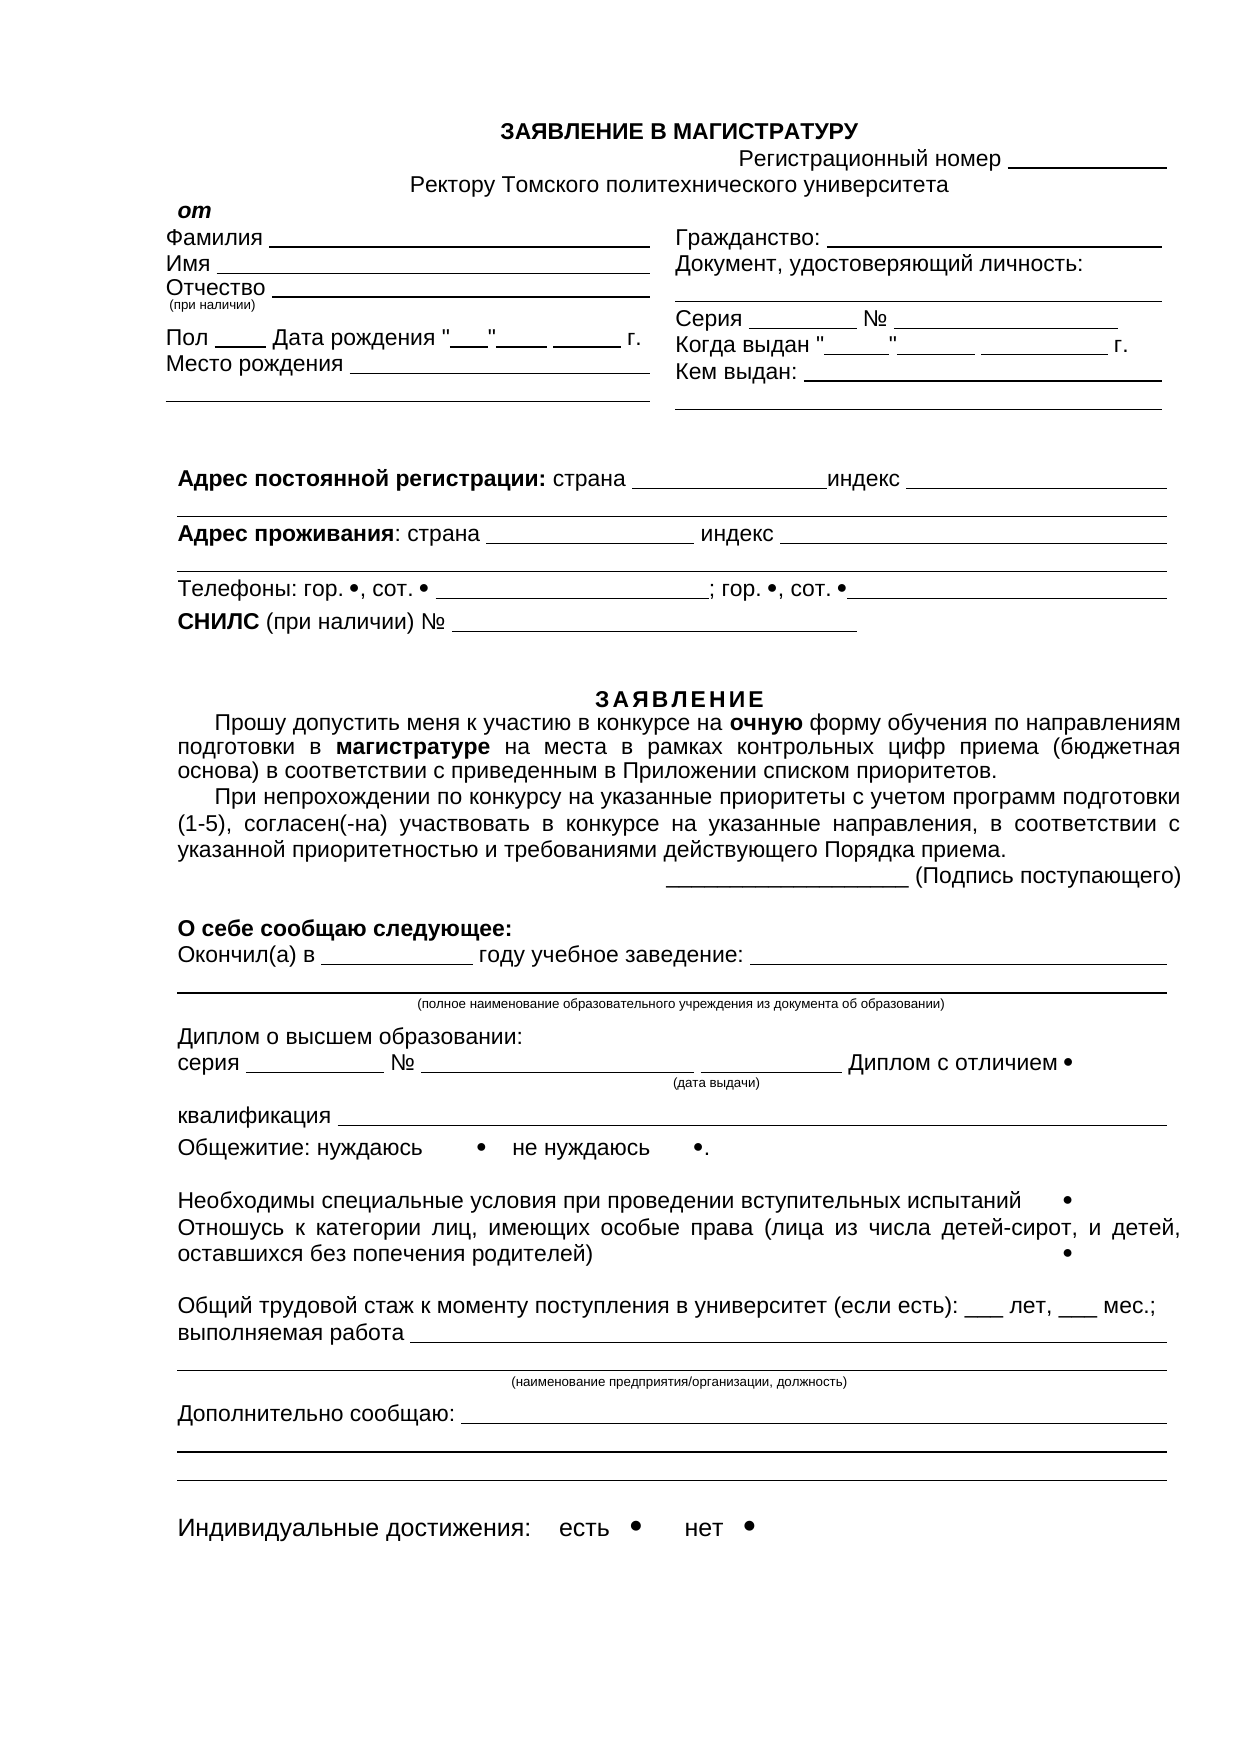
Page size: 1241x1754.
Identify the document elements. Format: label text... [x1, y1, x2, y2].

text Регистрационный номер [177, 144, 1181, 171]
text Ректору Томского политехнического университета [177, 171, 1181, 197]
text (полное наименование образовательного учреждения из документа об образовании) [177, 996, 1181, 1023]
text (дата выдачи) [177, 1075, 1181, 1102]
text Адрес проживания: страна индекс [177, 520, 1181, 546]
text ___________________ (Подпись поступающего) [177, 862, 1181, 888]
text Дополнительно сообщаю: [177, 1400, 1181, 1427]
text (наименование предприятия/организации, должность) [177, 1374, 1181, 1400]
text Прошу допустить меня к участию в конкурсе на очную форму обучения по направлениям подготовки в магистратуре на места в рамках контрольных цифр приема (бюджетная основа) в соответствии с приведенным в Приложении списком приоритетов. [177, 712, 1181, 783]
text О себе сообщаю следующее: [177, 915, 1181, 941]
table_header Фамилия Имя Отчество (при наличии) Пол Дата рождения " " г. Место рождения [154, 224, 664, 465]
text от [177, 197, 1181, 223]
text ЗАЯВЛЕНИЕ В МАГИСТРАТУРУ [177, 118, 1181, 144]
text СНИЛС (при наличии) № [177, 608, 1181, 634]
text При непрохождении по конкурсу на указанные приоритеты с учетом программ подготовки (1-5), согласен(-на) участвовать в конкурсе на указанные направления, в соответствии с указанной приоритетностью и требованиями действующего Порядка приема. [177, 783, 1181, 862]
text ЗАЯВЛЕНИЕ [177, 686, 1181, 712]
text Отношусь к категории лиц, имеющих особые права (лица из числа детей-сирот, и детей, оставшихся без попечения родителей) [177, 1213, 1181, 1266]
text Диплом о высшем образовании: серия № Диплом с отличием [177, 1023, 1181, 1075]
text квалификация [177, 1102, 1181, 1128]
text Индивидуальные достижения: есть нет [177, 1513, 1181, 1543]
text выполняемая работа [177, 1319, 1181, 1345]
table_header Гражданство: Документ, удостоверяющий личность: Серия № Когда выдан " " г. Кем выдан: [664, 224, 1204, 465]
text Общежитие: нуждаюсь не нуждаюсь . [177, 1134, 1181, 1161]
text Окончил(а) в году учебное заведение: [177, 941, 1181, 968]
text Общий трудовой стаж к моменту поступления в университет (если есть): ___ лет, ___ мес.; [177, 1292, 1181, 1319]
text Адрес постоянной регистрации: страна индекс [177, 465, 1181, 491]
text Телефоны: гор. , сот. ; гор. , сот. [177, 575, 1181, 601]
text Необходимы специальные условия при проведении вступительных испытаний [177, 1187, 1181, 1213]
